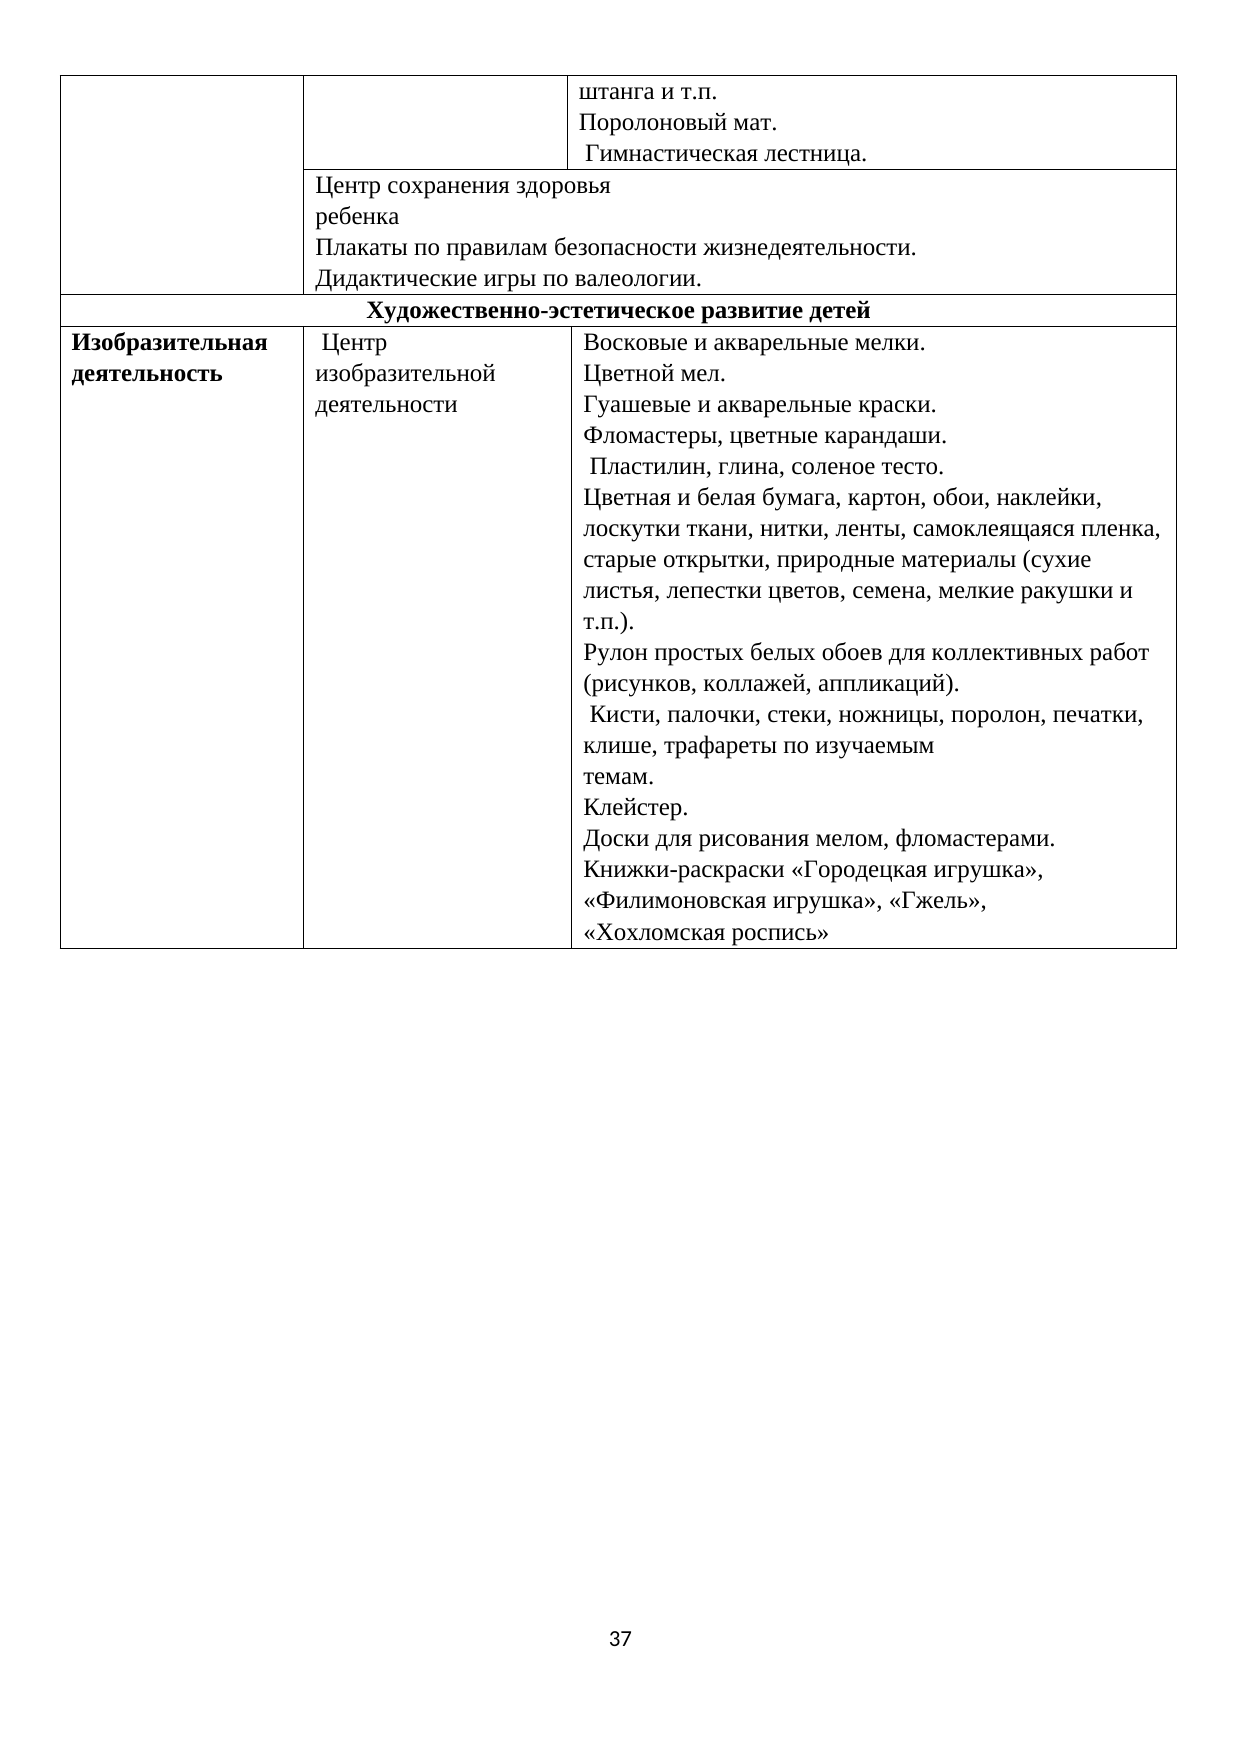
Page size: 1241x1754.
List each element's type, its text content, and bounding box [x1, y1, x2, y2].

table_cell Центр сохранения здоровья ребенка Плакаты по правилам безопасности жизнедеятельности. Дидактические игры по валеологии. [304, 170, 1176, 294]
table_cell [568, 76, 1176, 169]
table_cell Художественно-эстетическое развитие детей [61, 295, 1176, 326]
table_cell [61, 76, 303, 294]
table_cell Центр изобразительной деятельности [304, 327, 571, 947]
table_cell Изобразительная деятельность [61, 327, 303, 947]
table_cell Восковые и акварельные мелки. Цветной мел. Гуашевые и акварельные краски. Фломастеры, цветные карандаши. Пластилин, глина, соленое тесто. Цветная и белая бумага, картон, обои, наклейки, лоскутки ткани, нитки, ленты, самоклеящаяся пленка, старые открытки, природные материалы (сухие листья, лепестки цветов, семена, мелкие ракушки и т.п.). Рулон простых белых обоев для коллективных работ (рисунков, коллажей, аппликаций). Кисти, палочки, стеки, ножницы, поролон, печатки, клише, трафареты по изучаемым темам. Клейстер. Доски для рисования мелом, фломастерами. Книжки-раскраски «Городецкая игрушка», «Филимоновская игрушка», «Гжель», «Хохломская роспись» [572, 327, 1176, 947]
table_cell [304, 76, 567, 169]
